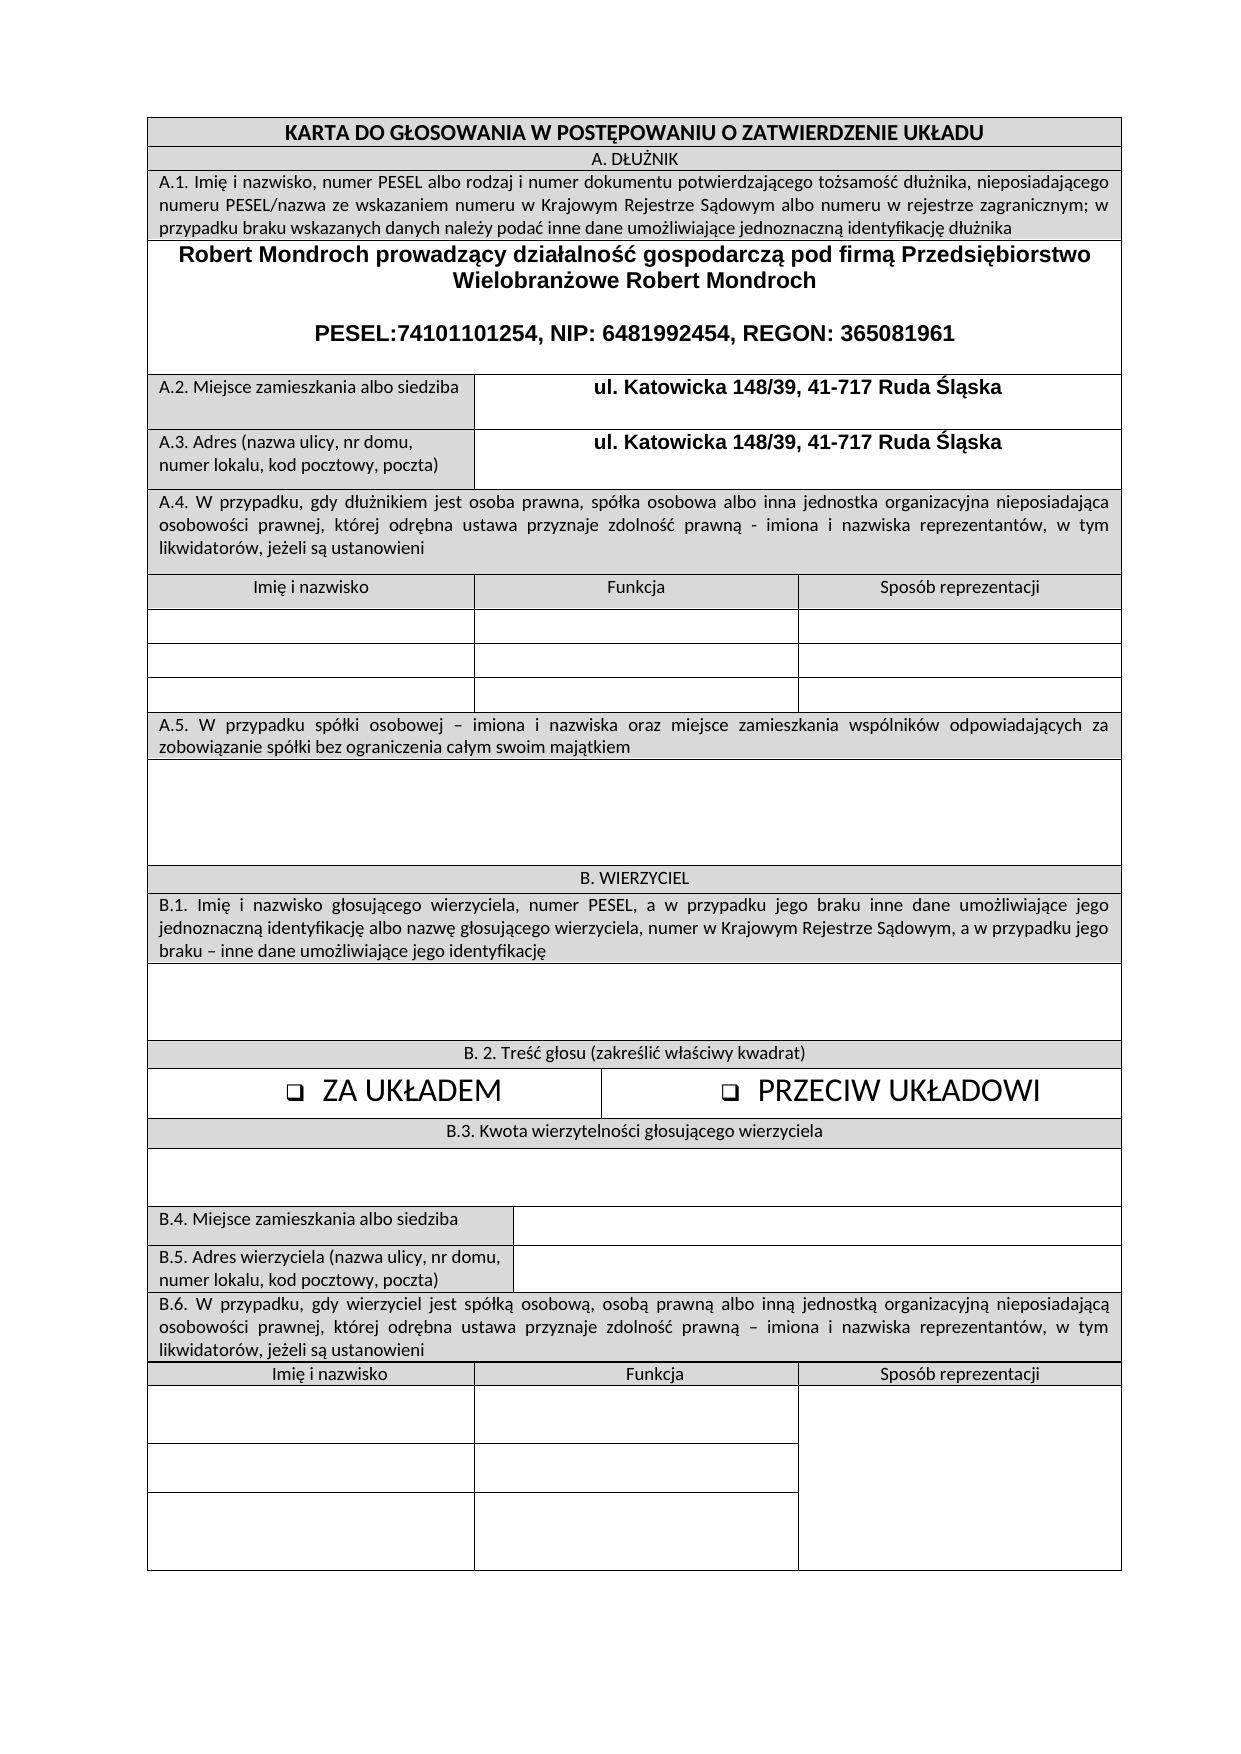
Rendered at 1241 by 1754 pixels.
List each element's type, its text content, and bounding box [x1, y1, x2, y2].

table_cell [148, 1493, 474, 1570]
table_cell [148, 678, 474, 712]
table_cell B.6. W przypadku, gdy wierzyciel jest spółką osobową, osobą prawną albo inną jednostką organizacyjną nieposiadającą osobowości prawnej, której odrębna ustawa przyznaje zdolność prawną – imiona i nazwiska reprezentantów, w tym likwidatorów, jeżeli są ustanowieni [148, 1293, 1121, 1361]
table_cell Robert Mondroch prowadzący działalność gospodarczą pod firmą Przedsiębiorstwo Wielobranżowe Robert Mondroch PESEL:74101101254, NIP: 6481992454, REGON: 365081961 [148, 241, 1121, 374]
table_cell B.3. Kwota wierzytelności głosującego wierzyciela [148, 1119, 1121, 1148]
table_cell PRZECIW UKŁADOWI [602, 1069, 1121, 1118]
table_cell Imię i nazwisko [148, 575, 474, 608]
table_cell [148, 1444, 474, 1492]
table_cell [475, 678, 798, 712]
table_cell Sposób reprezentacji [799, 1363, 1121, 1385]
table_cell [475, 1493, 798, 1570]
table_cell B. 2. Treść głosu (zakreślić właściwy kwadrat) [148, 1041, 1121, 1068]
table_cell [148, 760, 1121, 865]
table_cell Imię i nazwisko [148, 1363, 474, 1385]
table_cell A.2. Miejsce zamieszkania albo siedziba [148, 375, 474, 429]
table_cell B. WIERZYCIEL [148, 866, 1121, 893]
table_cell [148, 964, 1121, 1040]
table_cell B.4. Miejsce zamieszkania albo siedziba [148, 1207, 513, 1245]
table_cell B.5. Adres wierzyciela (nazwa ulicy, nr domu, numer lokalu, kod pocztowy, poczta) [148, 1246, 513, 1292]
table_cell ZA UKŁADEM [148, 1069, 601, 1118]
table_cell A.1. Imię i nazwisko, numer PESEL albo rodzaj i numer dokumentu potwierdzającego tożsamość dłużnika, nieposiadającego numeru PESEL/nazwa ze wskazaniem numeru w Krajowym Rejestrze Sądowym albo numeru w rejestrze zagranicznym; w przypadku braku wskazanych danych należy podać inne dane umożliwiające jednoznaczną identyfikację dłużnika [148, 171, 1121, 239]
table_cell A.4. W przypadku, gdy dłużnikiem jest osoba prawna, spółka osobowa albo inna jednostka organizacyjna nieposiadająca osobowości prawnej, której odrębna ustawa przyznaje zdolność prawną - imiona i nazwiska reprezentantów, w tym likwidatorów, jeżeli są ustanowieni [148, 490, 1121, 574]
table_cell A.3. Adres (nazwa ulicy, nr domu, numer lokalu, kod pocztowy, poczta) [148, 430, 474, 489]
table_cell Funkcja [475, 1363, 798, 1385]
table_cell [148, 610, 474, 643]
table_cell [148, 1149, 1121, 1206]
table_cell B.1. Imię i nazwisko głosującego wierzyciela, numer PESEL, a w przypadku jego braku inne dane umożliwiające jego jednoznaczną identyfikację albo nazwę głosującego wierzyciela, numer w Krajowym Rejestrze Sądowym, a w przypadku jego braku – inne dane umożliwiające jego identyfikację [148, 894, 1121, 962]
table_cell [148, 1386, 474, 1443]
table_cell [475, 1386, 798, 1443]
table_cell [475, 610, 798, 643]
table_cell [148, 644, 474, 677]
table_header KARTA DO GŁOSOWANIA W POSTĘPOWANIU O ZATWIERDZENIE UKŁADU [148, 118, 1121, 146]
table_cell [514, 1246, 1121, 1292]
table_cell Funkcja [475, 575, 798, 608]
table_cell ul. Katowicka 148/39, 41-717 Ruda Śląska [475, 430, 1121, 489]
table_cell [475, 644, 798, 677]
table_cell ul. Katowicka 148/39, 41-717 Ruda Śląska [475, 375, 1121, 429]
table_cell [799, 1386, 1121, 1570]
table_cell [475, 1444, 798, 1492]
table_cell [799, 644, 1121, 677]
table_cell [799, 678, 1121, 712]
table_cell A. DŁUŻNIK [148, 147, 1121, 170]
table_cell Sposób reprezentacji [799, 575, 1121, 608]
table_cell [514, 1207, 1121, 1245]
table_cell A.5. W przypadku spółki osobowej – imiona i nazwiska oraz miejsce zamieszkania wspólników odpowiadających za zobowiązanie spółki bez ograniczenia całym swoim majątkiem [148, 713, 1121, 758]
table_cell [799, 610, 1121, 643]
